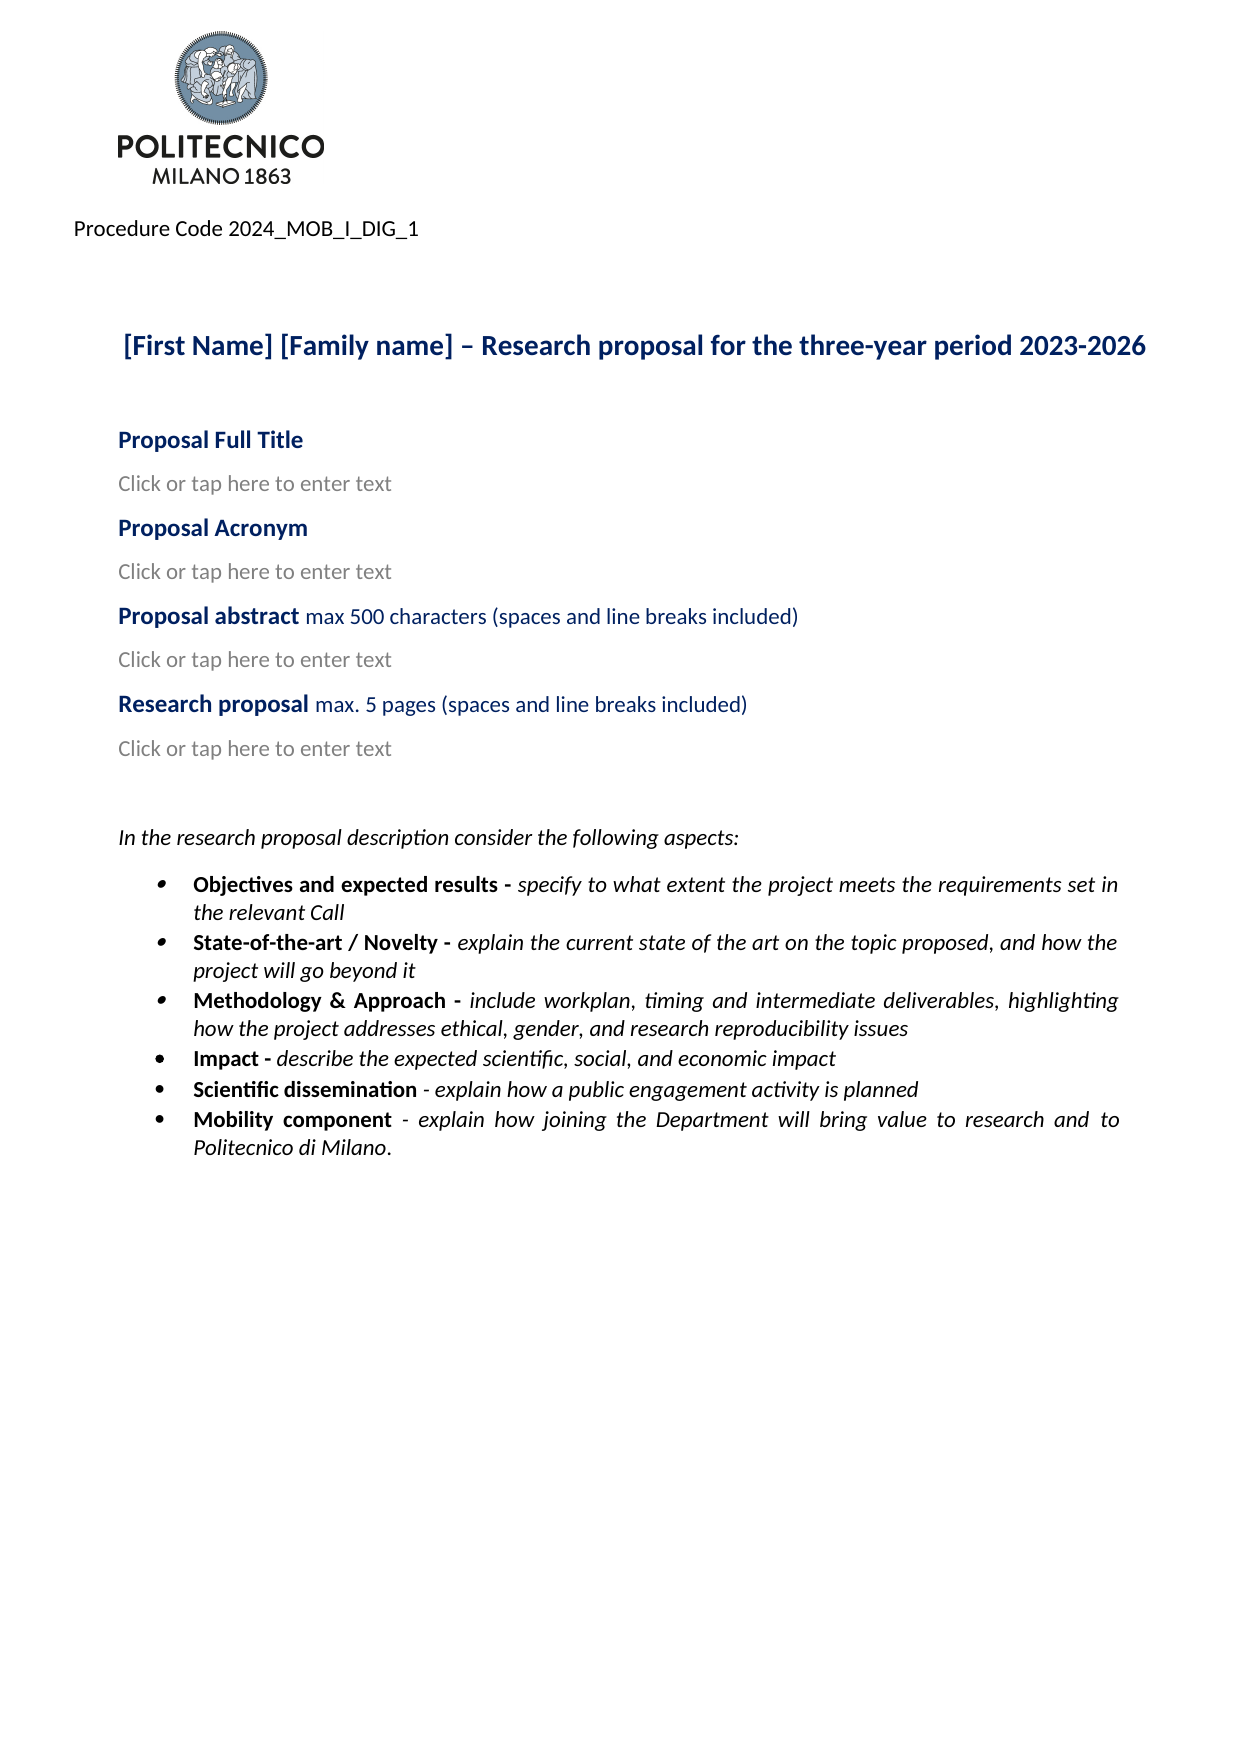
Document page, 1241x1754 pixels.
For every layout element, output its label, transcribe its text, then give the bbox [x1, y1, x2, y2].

text In the research proposal description consider the following aspects: [118, 823, 1122, 851]
text Research proposal max. 5 pages (spaces and line breaks included) [118, 688, 1122, 719]
list State-of-the-art / Novelty - explain the current state of the art on the topic proposed, and how the project will go beyond it [156, 928, 1122, 984]
text Proposal Full Title [118, 424, 1122, 454]
text Proposal Acronym [118, 512, 1122, 543]
list Scientific dissemination - explain how a public engagement activity is planned [156, 1075, 1122, 1103]
list Impact - describe the expected scientific, social, and economic impact [156, 1044, 1122, 1073]
text – Research proposal for the three-year period 2023-2026 [118, 327, 1152, 363]
list Mobility component - explain how joining the Department will bring value to research and to Politecnico di Milano. [156, 1105, 1122, 1161]
picture [118, 31, 324, 184]
list Objectives and expected results - specify to what extent the project meets the requirements set in the relevant Call [156, 870, 1122, 926]
list Methodology & Approach - include workplan, timing and intermediate deliverables, highlighting how the project addresses ethical, gender, and research reproducibility issues [156, 986, 1122, 1042]
text Proposal abstract max 500 characters (spaces and line breaks included) [118, 600, 1122, 631]
